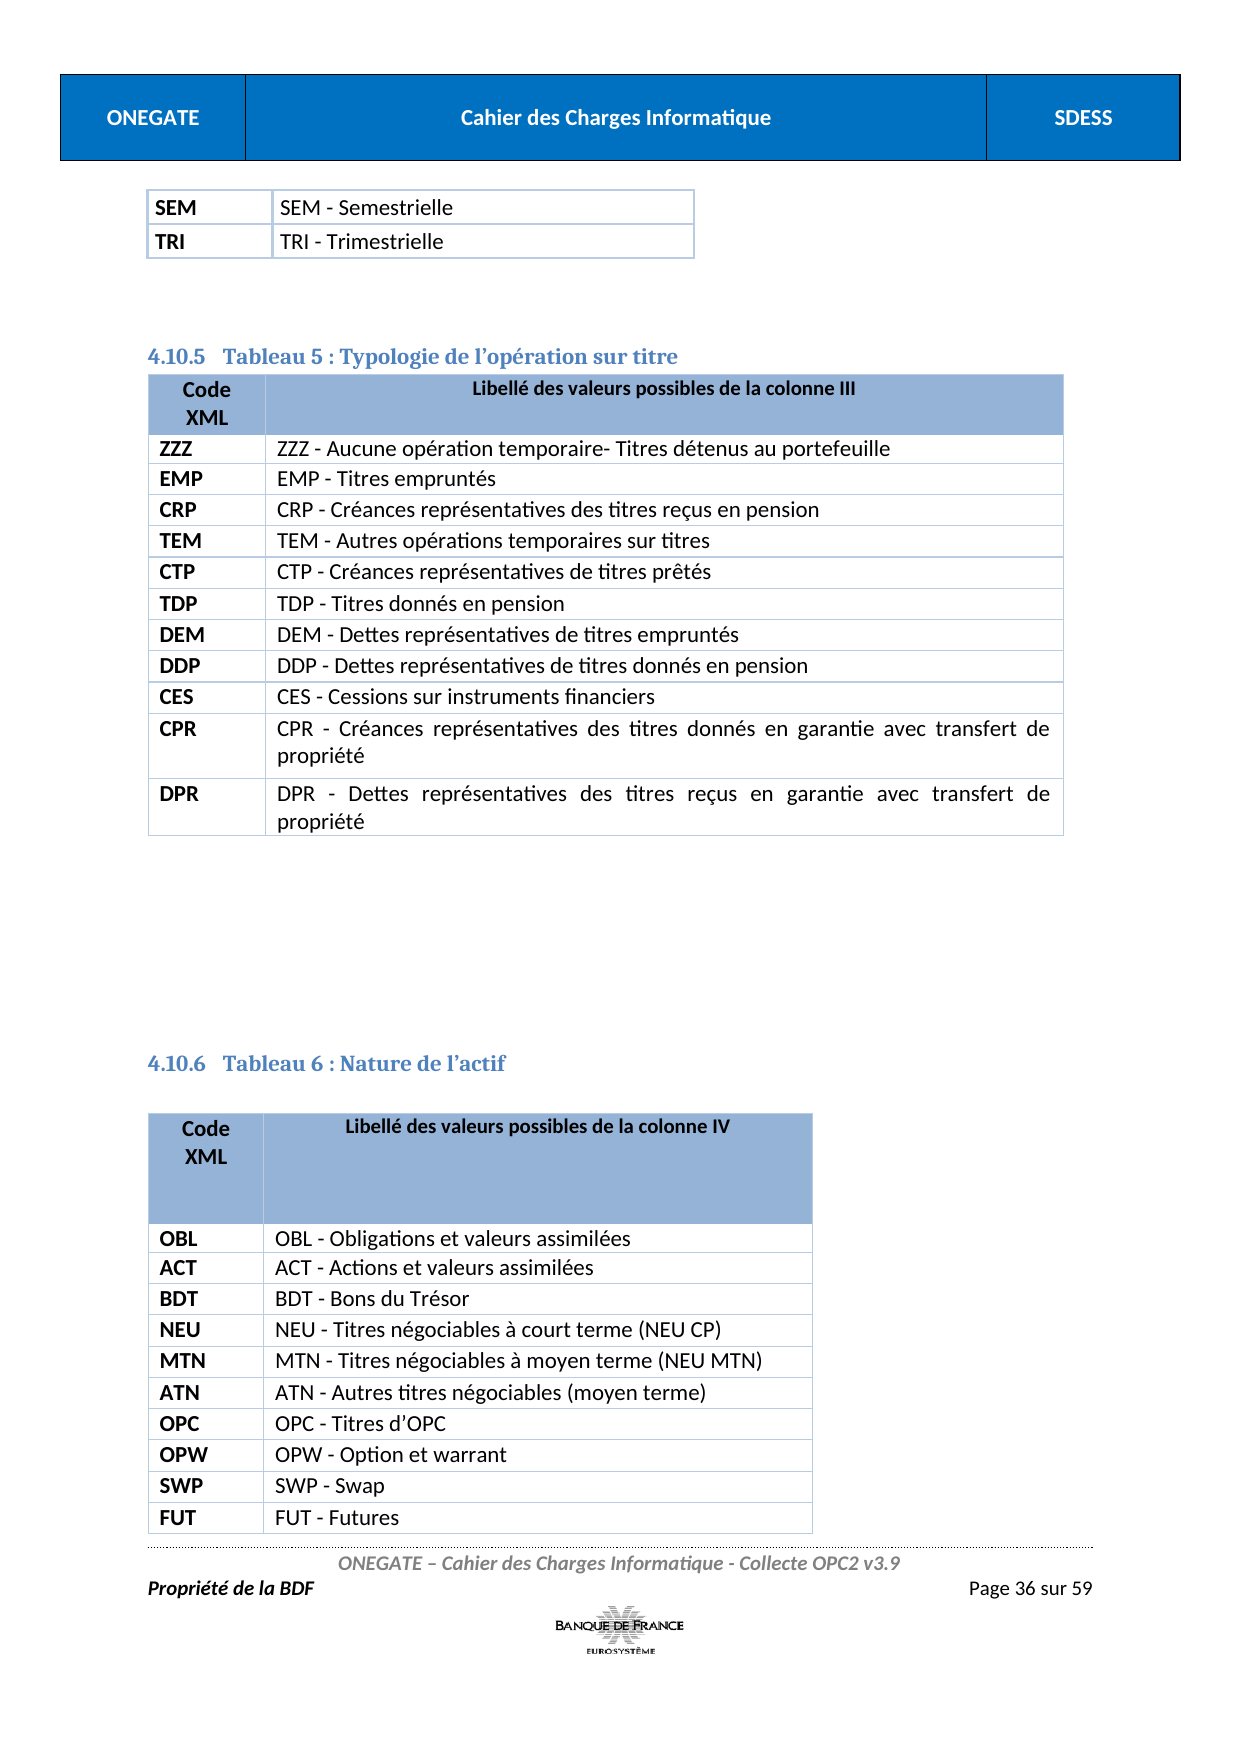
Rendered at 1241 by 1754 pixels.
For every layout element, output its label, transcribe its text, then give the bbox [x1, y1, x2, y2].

table_cell SWP - Swap [264, 1472, 812, 1502]
table_cell EMP - Titres empruntés [266, 464, 1063, 494]
table_cell MTN - Titres négociables à moyen terme (NEU MTN) [264, 1347, 812, 1377]
table_cell MTN [149, 1347, 263, 1377]
table_cell TRI [149, 225, 271, 257]
table_cell CRP [149, 495, 265, 525]
table_cell EMP [149, 464, 265, 494]
table_cell SWP [149, 1472, 263, 1502]
table_cell CPR - Créances représentatives des titres donnés en garantie avec transfert de propriété [266, 714, 1063, 778]
table_cell TEM - Autres opérations temporaires sur titres [266, 526, 1063, 556]
table_cell BDT [149, 1284, 263, 1314]
table_cell CES - Cessions sur instruments financiers [266, 683, 1063, 713]
table_cell OBL - Obligations et valeurs assimilées [264, 1224, 812, 1252]
table_cell SEM - Semestrielle [274, 191, 693, 223]
table_cell DDP [149, 651, 265, 681]
table_header Libellé des valeurs possibles de la colonne IV [264, 1114, 812, 1221]
table_cell NEU [149, 1315, 263, 1346]
subtitle Tableau 6 : Nature de l’actif [148, 1050, 1093, 1077]
table_cell SEM [149, 191, 271, 223]
table_cell ACT [149, 1253, 263, 1283]
table_cell TEM [149, 526, 265, 556]
table_cell DPR [149, 779, 265, 835]
table_cell ATN - Autres titres négociables (moyen terme) [264, 1378, 812, 1408]
table_cell TDP - Titres donnés en pension [266, 589, 1063, 619]
table_cell CTP - Créances représentatives de titres prêtés [266, 558, 1063, 588]
table_cell ZZZ [149, 435, 265, 463]
table_header Code XML [149, 375, 265, 431]
table_cell OPW - Option et warrant [264, 1440, 812, 1471]
table_header Code XML [149, 1114, 263, 1221]
table_cell DEM - Dettes représentatives de titres empruntés [266, 620, 1063, 650]
table_header Libellé des valeurs possibles de la colonne III [266, 375, 1063, 431]
table_cell OPC - Titres d’OPC [264, 1409, 812, 1439]
table_cell OBL [149, 1224, 263, 1252]
table_cell OPC [149, 1409, 263, 1439]
table_cell DEM [149, 620, 265, 650]
table_cell BDT - Bons du Trésor [264, 1284, 812, 1314]
table_cell NEU - Titres négociables à court terme (NEU CP) [264, 1315, 812, 1346]
table_cell CES [149, 683, 265, 713]
table_cell DPR - Dettes représentatives des titres reçus en garantie avec transfert de propriété [266, 779, 1063, 835]
table_cell TDP [149, 589, 265, 619]
table_cell CPR [149, 714, 265, 778]
table_cell ACT - Actions et valeurs assimilées [264, 1253, 812, 1283]
table_cell ZZZ - Aucune opération temporaire- Titres détenus au portefeuille [266, 435, 1063, 463]
table_cell TRI - Trimestrielle [274, 225, 693, 257]
picture [554, 1604, 686, 1654]
table_cell CTP [149, 558, 265, 588]
table_cell FUT [149, 1503, 263, 1533]
table_cell CRP - Créances représentatives des titres reçus en pension [266, 495, 1063, 525]
subtitle Tableau 5 : Typologie de l’opération sur titre [148, 344, 1093, 370]
table_cell OPW [149, 1440, 263, 1471]
table_cell ATN [149, 1378, 263, 1408]
table_cell DDP - Dettes représentatives de titres donnés en pension [266, 651, 1063, 681]
table_cell FUT - Futures [264, 1503, 812, 1533]
